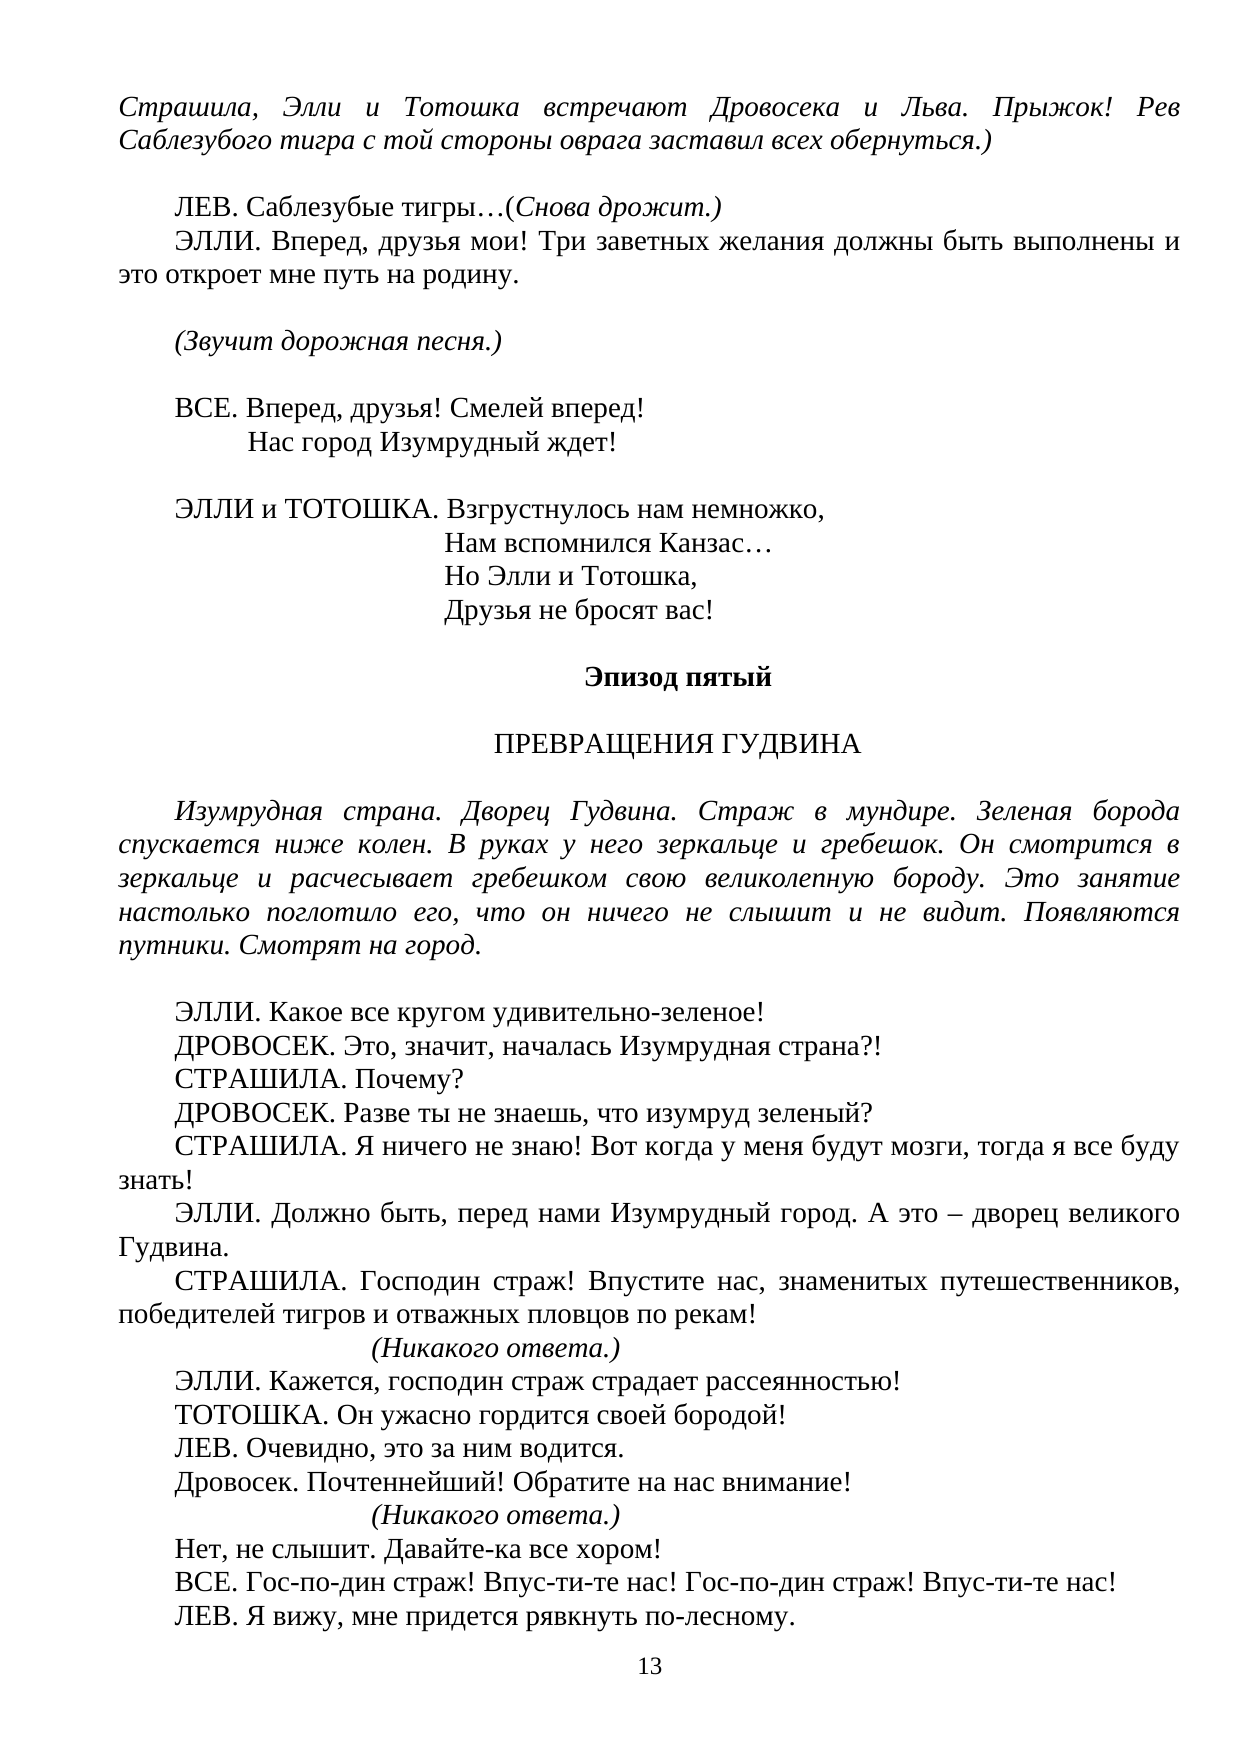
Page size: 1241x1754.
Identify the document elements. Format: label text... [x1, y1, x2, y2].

text Нет, не слышит. Давайте-ка все хором! [118, 1531, 1181, 1564]
text Нам вспомнился Канзас… [118, 525, 1181, 558]
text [118, 89, 1181, 156]
text Дровосек. Почтеннейший! Обратите на нас внимание! [118, 1464, 1181, 1497]
text Нас город Изумрудный ждет! [118, 424, 1181, 458]
text (Никакого ответа.) [118, 1497, 1181, 1531]
text ДРОВОСЕК. Это, значит, началась Изумрудная страна?! [118, 1028, 1181, 1061]
text (Звучит дорожная песня.) [118, 323, 1181, 357]
text СТРАШИЛА. Я ничего не знаю! Вот когда у меня будут мозги, тогда я все буду знать! [118, 1128, 1181, 1196]
text ВСЕ. Гос-по-дин страж! Впус-ти-те нас! Гос-по-дин страж! Впус-ти-те нас! [118, 1564, 1181, 1598]
text ЛЕВ. Очевидно, это за ним водится. [118, 1430, 1181, 1464]
text ТОТОШКА. Он ужасно гордится своей бородой! [118, 1397, 1181, 1430]
text Друзья не бросят вас! [118, 592, 1181, 625]
text Изумрудная страна. Дворец Гудвина. Страж в мундире. Зеленая борода спускается ниже колен. В руках у него зеркальце и гребешок. Он смотрится в зеркальце и расчесывает гребешком свою великолепную бороду. Это занятие настолько поглотило его, что он ничего не слышит и не видит. Появляются путники. Смотрят на город. [118, 793, 1181, 961]
text ЭЛЛИ. Какое все кругом удивительно-зеленое! [118, 994, 1181, 1028]
text Но Элли и Тотошка, [118, 558, 1181, 592]
text ЛЕВ. Я вижу, мне придется рявкнуть по-лесному. [118, 1598, 1181, 1632]
text ЭЛЛИ. Кажется, господин страж страдает рассеянностью! [118, 1363, 1181, 1397]
text ЭЛЛИ. Должно быть, перед нами Изумрудный город. А это – дворец великого Гудвина. [118, 1196, 1181, 1263]
text СТРАШИЛА. Почему? [118, 1061, 1181, 1095]
text (Никакого ответа.) [118, 1330, 1181, 1363]
text ВСЕ. Вперед, друзья! Смелей вперед! [118, 391, 1181, 424]
text ДРОВОСЕК. Разве ты не знаешь, что изумруд зеленый? [118, 1095, 1181, 1128]
text ЛЕВ. Саблезубые тигры…(Снова дрожит.) [118, 189, 1181, 223]
text Эпизод пятый [118, 659, 1181, 692]
text СТРАШИЛА. Господин страж! Впустите нас, знаменитых путешественников, победителей тигров и отважных пловцов по рекам! [118, 1263, 1181, 1330]
text ЭЛЛИ и ТОТОШКА. Взгрустнулось нам немножко, [118, 491, 1181, 525]
text ЭЛЛИ. Вперед, друзья мои! Три заветных желания должны быть выполнены и это откроет мне путь на родину. [118, 223, 1181, 290]
text ПРЕВРАЩЕНИЯ ГУДВИНА [118, 726, 1181, 759]
